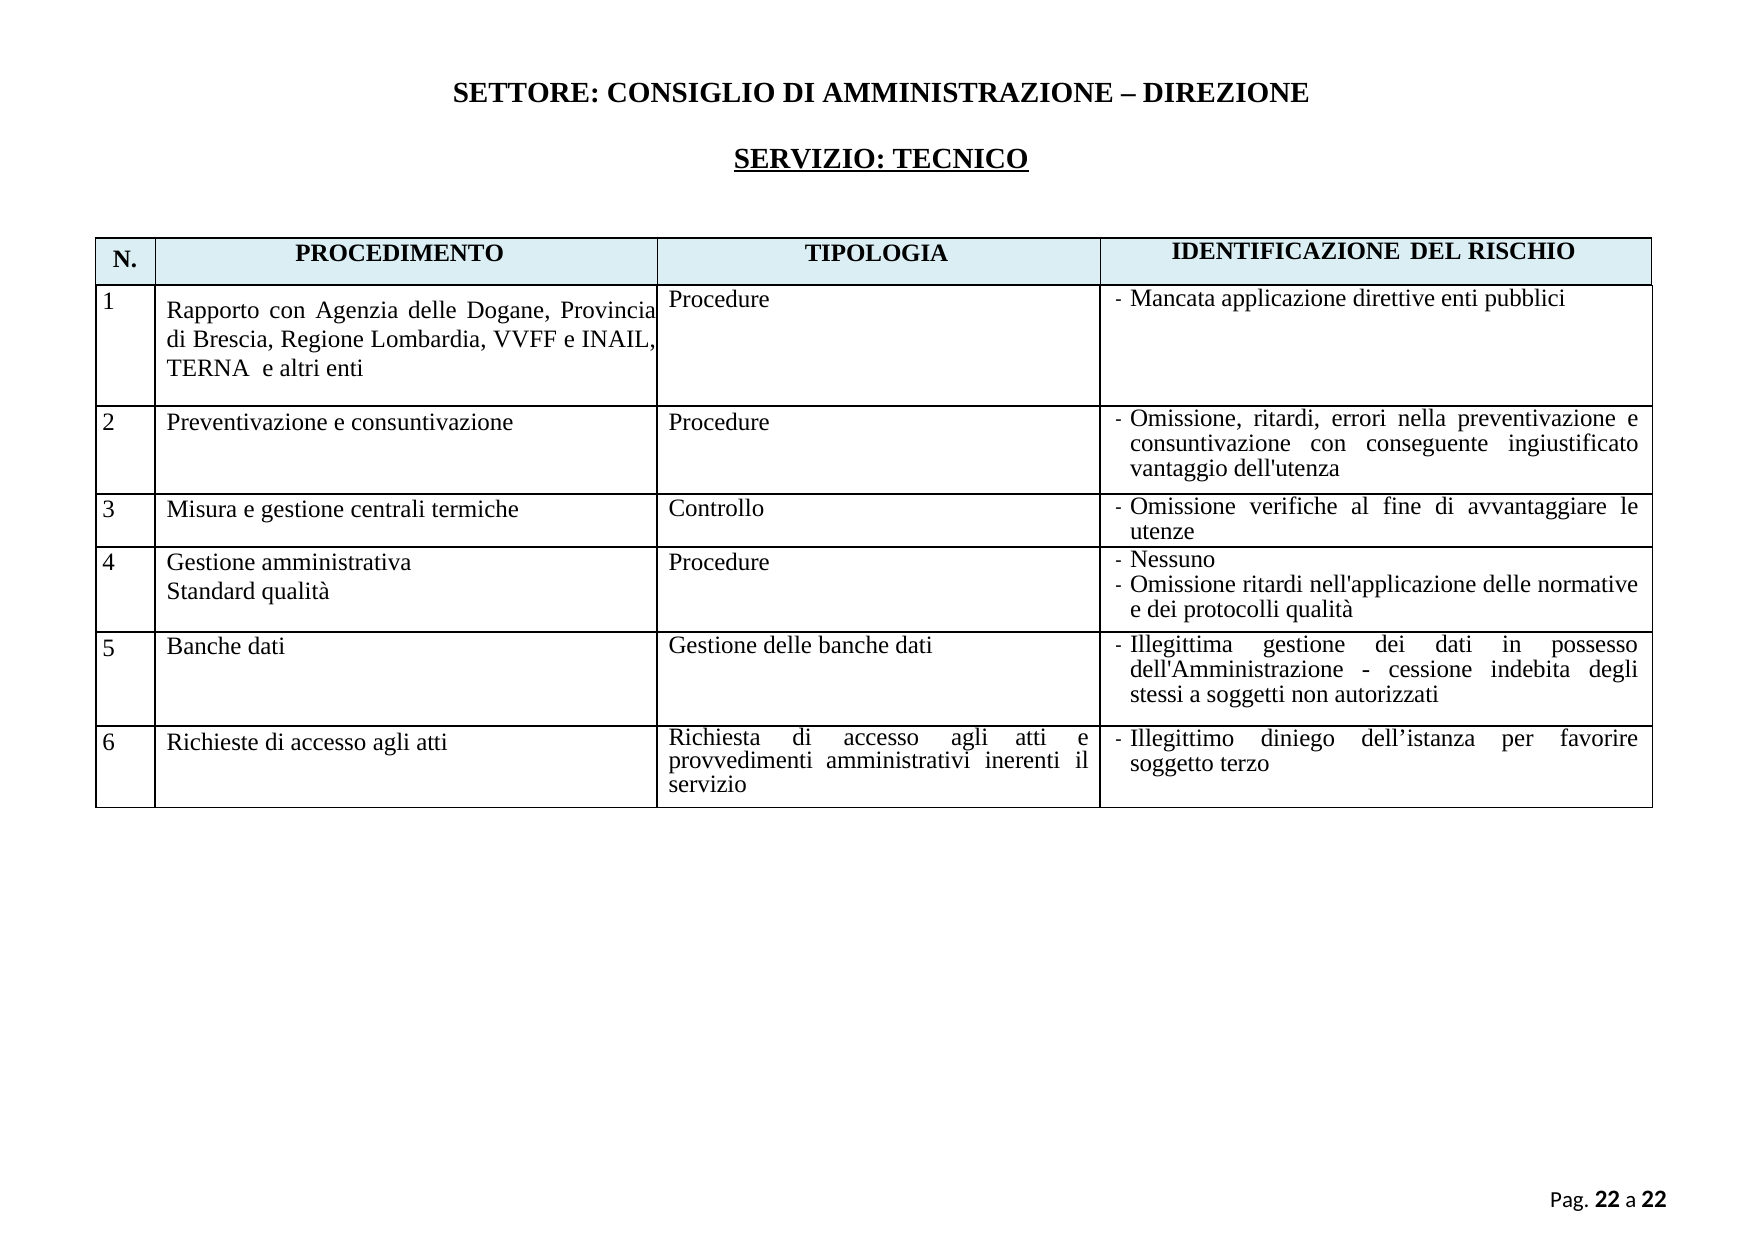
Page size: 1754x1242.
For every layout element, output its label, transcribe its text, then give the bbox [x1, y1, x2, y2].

table_cell Procedure [658, 407, 1099, 493]
table_header IDENTIFICAZIONE DEL RISCHIO [1101, 239, 1651, 284]
table_cell 4 [97, 548, 154, 631]
table_cell Preventivazione e consuntivazione [156, 407, 656, 493]
table_header TIPOLOGIA [658, 239, 1100, 284]
table_cell Illegittima gestione dei dati in possesso dell'Amministrazione - cessione indebita degli stessi a soggetti non autorizzati [1101, 633, 1652, 725]
table_cell Banche dati [156, 633, 656, 725]
table_header Procedure [658, 286, 1099, 405]
table_cell Illegittimo diniego dell’istanza per favorire soggetto terzo [1101, 727, 1652, 807]
table_cell Gestione delle banche dati [658, 633, 1099, 725]
table_cell 5 [97, 633, 154, 725]
table_cell Richieste di accesso agli atti [156, 727, 656, 807]
table_cell Gestione amministrativa Standard qualità [156, 548, 656, 631]
table_header 1 [97, 286, 154, 405]
table_header Rapporto con Agenzia delle Dogane, Provincia di Brescia, Regione Lombardia, VVFF e INAIL, TERNA e altri enti [156, 286, 656, 405]
table_cell Misura e gestione centrali termiche [156, 495, 656, 546]
table_cell 2 [97, 407, 154, 493]
table_cell Richiesta di accesso agli atti e provvedimenti amministrativi inerenti il servizio [658, 727, 1099, 807]
table_cell Procedure [658, 548, 1099, 631]
table_cell Omissione, ritardi, errori nella preventivazione e consuntivazione con conseguente ingiustificato vantaggio dell'utenza [1101, 407, 1652, 493]
table_cell Nessuno Omissione ritardi nell'applicazione delle normative e dei protocolli qualità [1101, 548, 1652, 631]
table_cell 6 [97, 727, 154, 807]
table_cell Controllo [658, 495, 1099, 546]
table_cell 3 [97, 495, 154, 546]
table_header PROCEDIMENTO [156, 239, 657, 284]
table_header Mancata applicazione direttive enti pubblici [1101, 286, 1652, 405]
table_cell Omissione verifiche al fine di avvantaggiare le utenze [1101, 495, 1652, 546]
table_header N. [96, 239, 155, 284]
